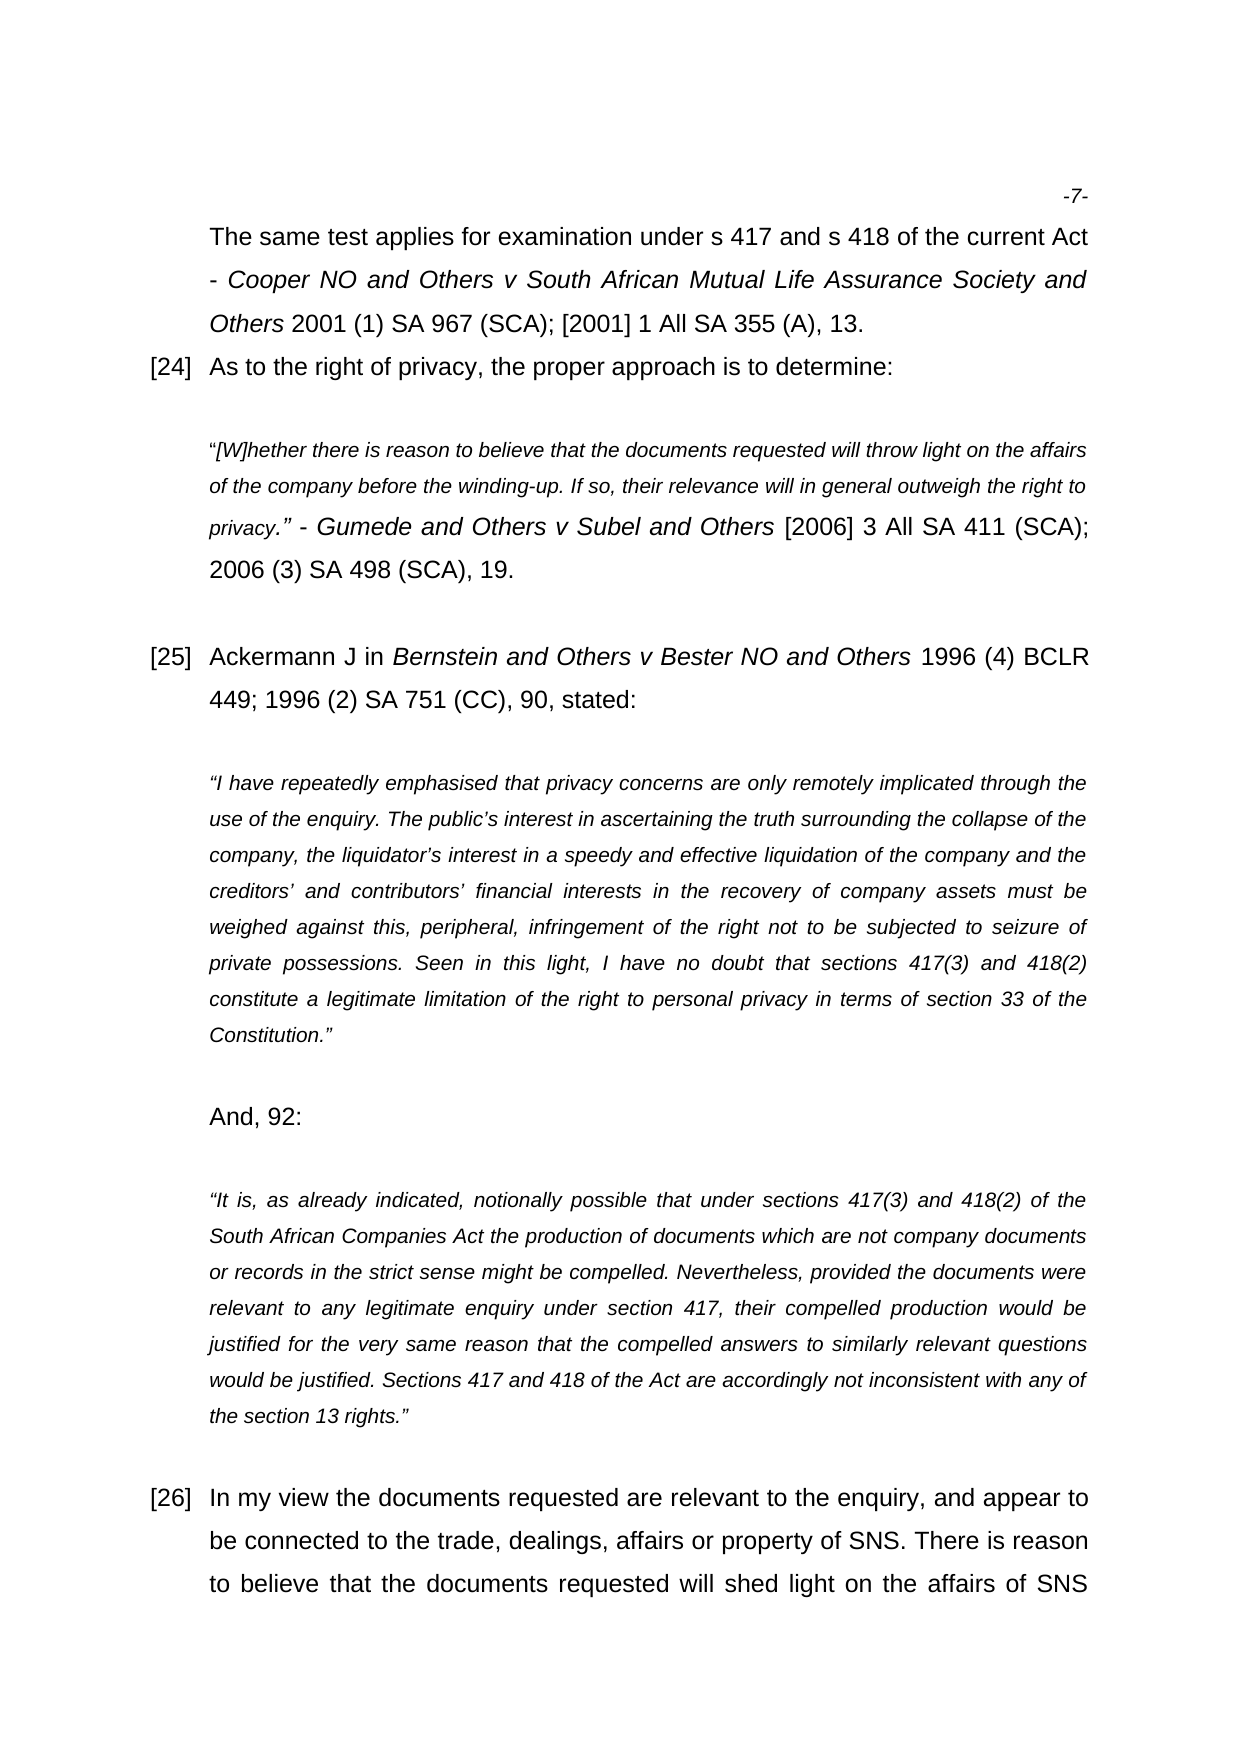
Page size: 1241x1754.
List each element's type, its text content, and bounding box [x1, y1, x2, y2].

text [24] As to the right of privacy, the proper approach is to determine: [150, 352, 1090, 381]
text “It is, as already indicated, notionally possible that under sections 417(3) and 418(2) of the South African Companies Act the production of documents which are not company documents or records in the strict sense might be compelled. Nevertheless, provided the documents were relevant to any legitimate enquiry under section 417, their compelled production would be justified for the very same reason that the compelled answers to similarly relevant questions would be justified. Sections 417 and 418 of the Act are accordingly not inconsistent with any of the section 13 rights.” [150, 1188, 1090, 1427]
text And, 92: [150, 1102, 1090, 1130]
text “I have repeatedly emphasised that privacy concerns are only remotely implicated through the use of the enquiry. The public’s interest in ascertaining the truth surrounding the collapse of the company, the liquidator’s interest in a speedy and effective liquidation of the company and the creditors’ and contributors’ financial interests in the recovery of company assets must be weighed against this, peripheral, infringement of the right not to be subjected to seizure of private possessions. Seen in this light, I have no doubt that sections 417(3) and 418(2) constitute a legitimate limitation of the right to personal privacy in terms of section 33 of the Constitution.” [150, 771, 1090, 1047]
text [25] Ackermann J in Bernstein and Others v Bester NO and Others 1996 (4) BCLR 449; 1996 (2) SA 751 (CC), 90, stated: [150, 642, 1090, 713]
text “[W]hether there is reason to believe that the documents requested will throw light on the affairs of the company before the winding-up. If so, their relevance will in general outweigh the right to privacy.” - Gumede and Others v Subel and Others [2006] 3 All SA 411 (SCA); 2006 (3) SA 498 (SCA), 19. [150, 438, 1090, 584]
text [150, 1483, 1090, 1598]
text The same test applies for examination under s 417 and s 418 of the current Act - Cooper NO and Others v South African Mutual Life Assurance Society and Others 2001 (1) SA 967 (SCA); [2001] 1 All SA 355 (A), 13. [150, 184, 1090, 337]
